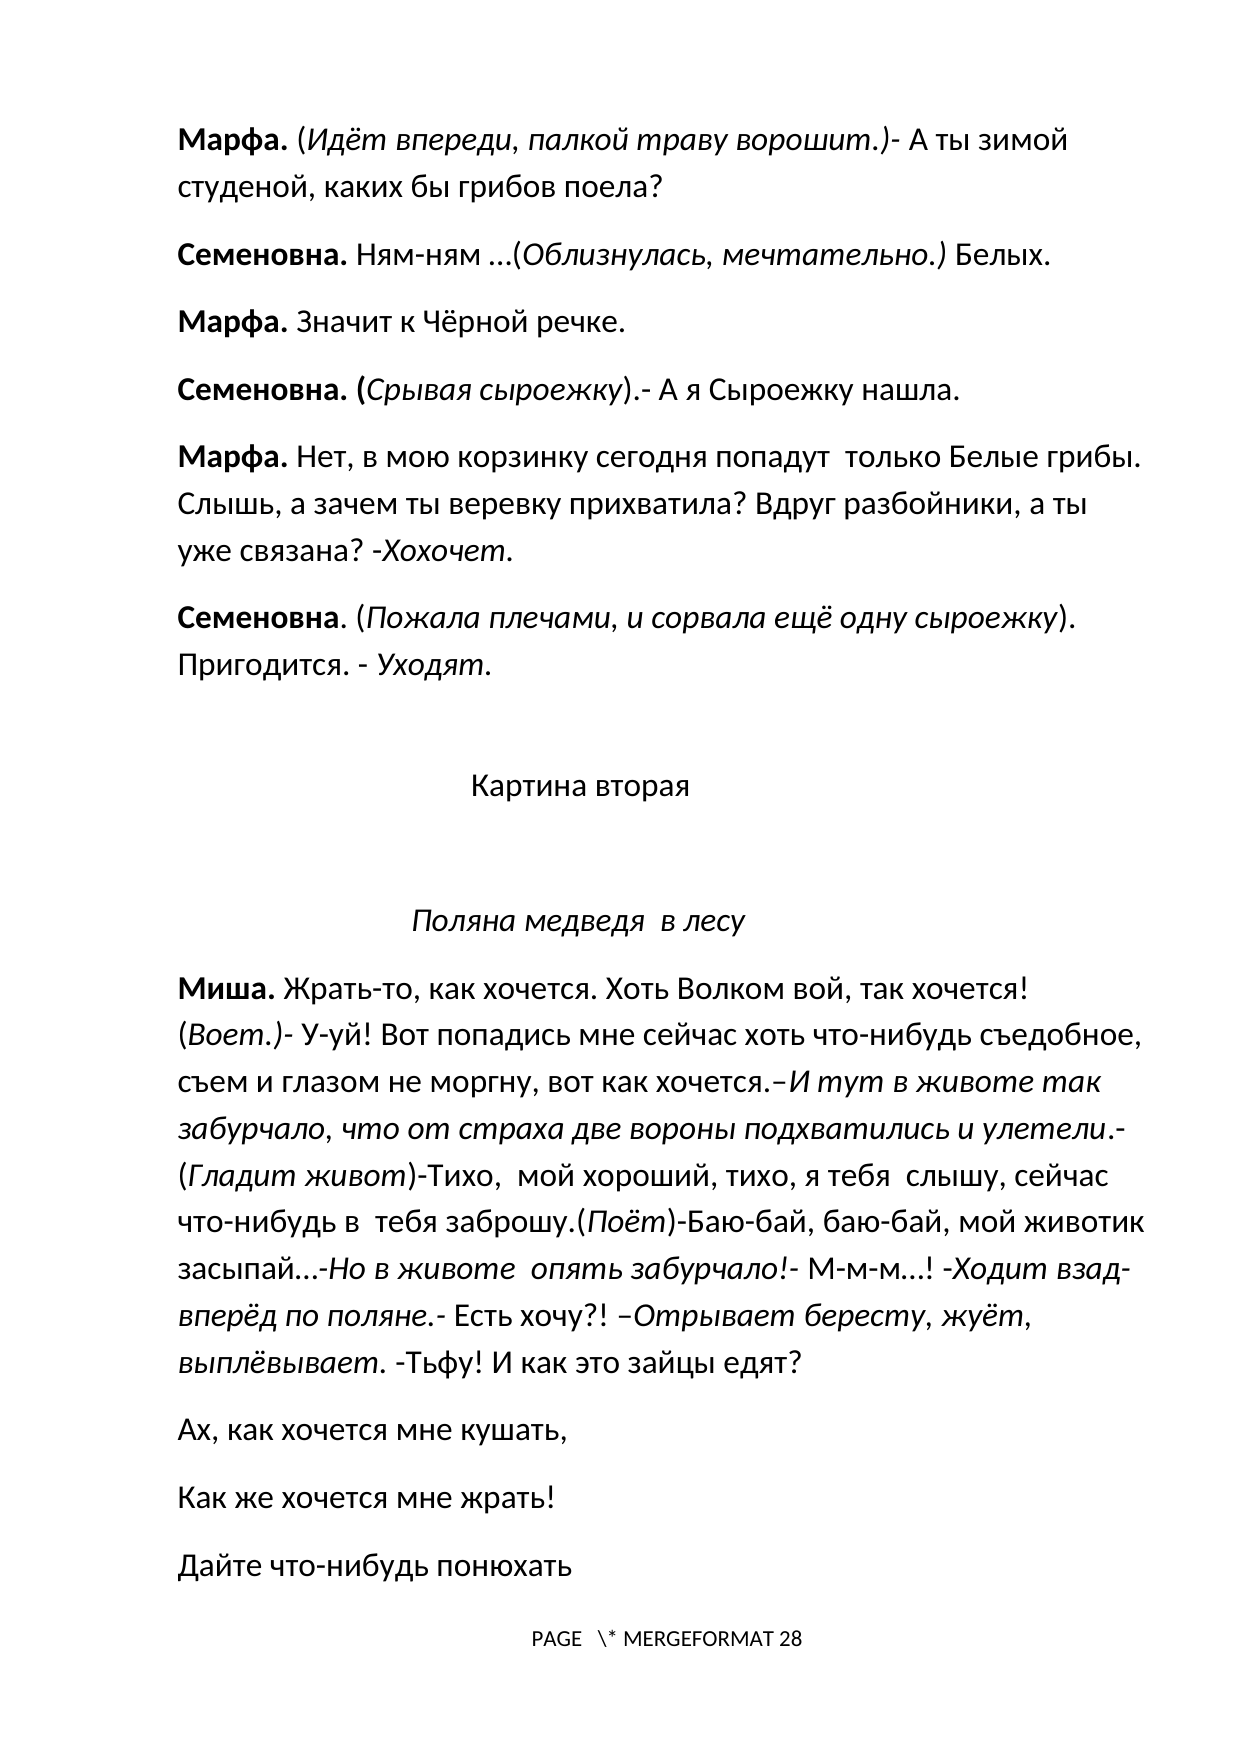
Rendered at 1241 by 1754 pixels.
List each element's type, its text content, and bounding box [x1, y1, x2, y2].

text Семеновна. (Пожала плечами, и сорвала ещё одну сыроежку). Пригодится. - Уходят. [177, 596, 1152, 684]
text Картина вторая [177, 764, 1152, 804]
text Марфа. Значит к Чёрной речке. [177, 300, 1152, 341]
text Поляна медведя в лесу [177, 899, 1152, 940]
text Ах, как хочется мне кушать, [177, 1408, 1152, 1449]
text Марфа. (Идёт впереди, палкой траву ворошит.)- А ты зимой студеной, каких бы грибов поела? [177, 118, 1152, 206]
text Марфа. Нет, в мою корзинку сегодня попадут только Белые грибы. Слышь, а зачем ты веревку прихватила? Вдруг разбойники, а ты уже связана? -Хохочет. [177, 435, 1152, 569]
text Миша. Жрать-то, как хочется. Хоть Волком вой, так хочется! (Воет.)- У-уй! Вот попадись мне сейчас хоть что-нибудь съедобное, съем и глазом не моргну, вот как хочется.–И тут в животе так забурчало, что от страха две вороны подхватились и улетели.- (Гладит живот)-Тихо, мой хороший, тихо, я тебя слышу, сейчас что-нибудь в тебя заброшу.(Поёт)-Баю-бай, баю-бай, мой животик засыпай…-Но в животе опять забурчало!- М-м-м…! -Ходит взад-вперёд по поляне.- Есть хочу?! –Отрывает бересту, жуёт, выплёвывает. -Тьфу! И как это зайцы едят? [177, 967, 1152, 1382]
text Семеновна. Ням-ням …(Облизнулась, мечтательно.) Белых. [177, 232, 1152, 273]
text Как же хочется мне жрать! [177, 1476, 1152, 1517]
text Дайте что-нибудь понюхать [177, 1544, 1152, 1584]
text Семеновна. (Срывая сыроежку).- А я Сыроежку нашла. [177, 368, 1152, 408]
